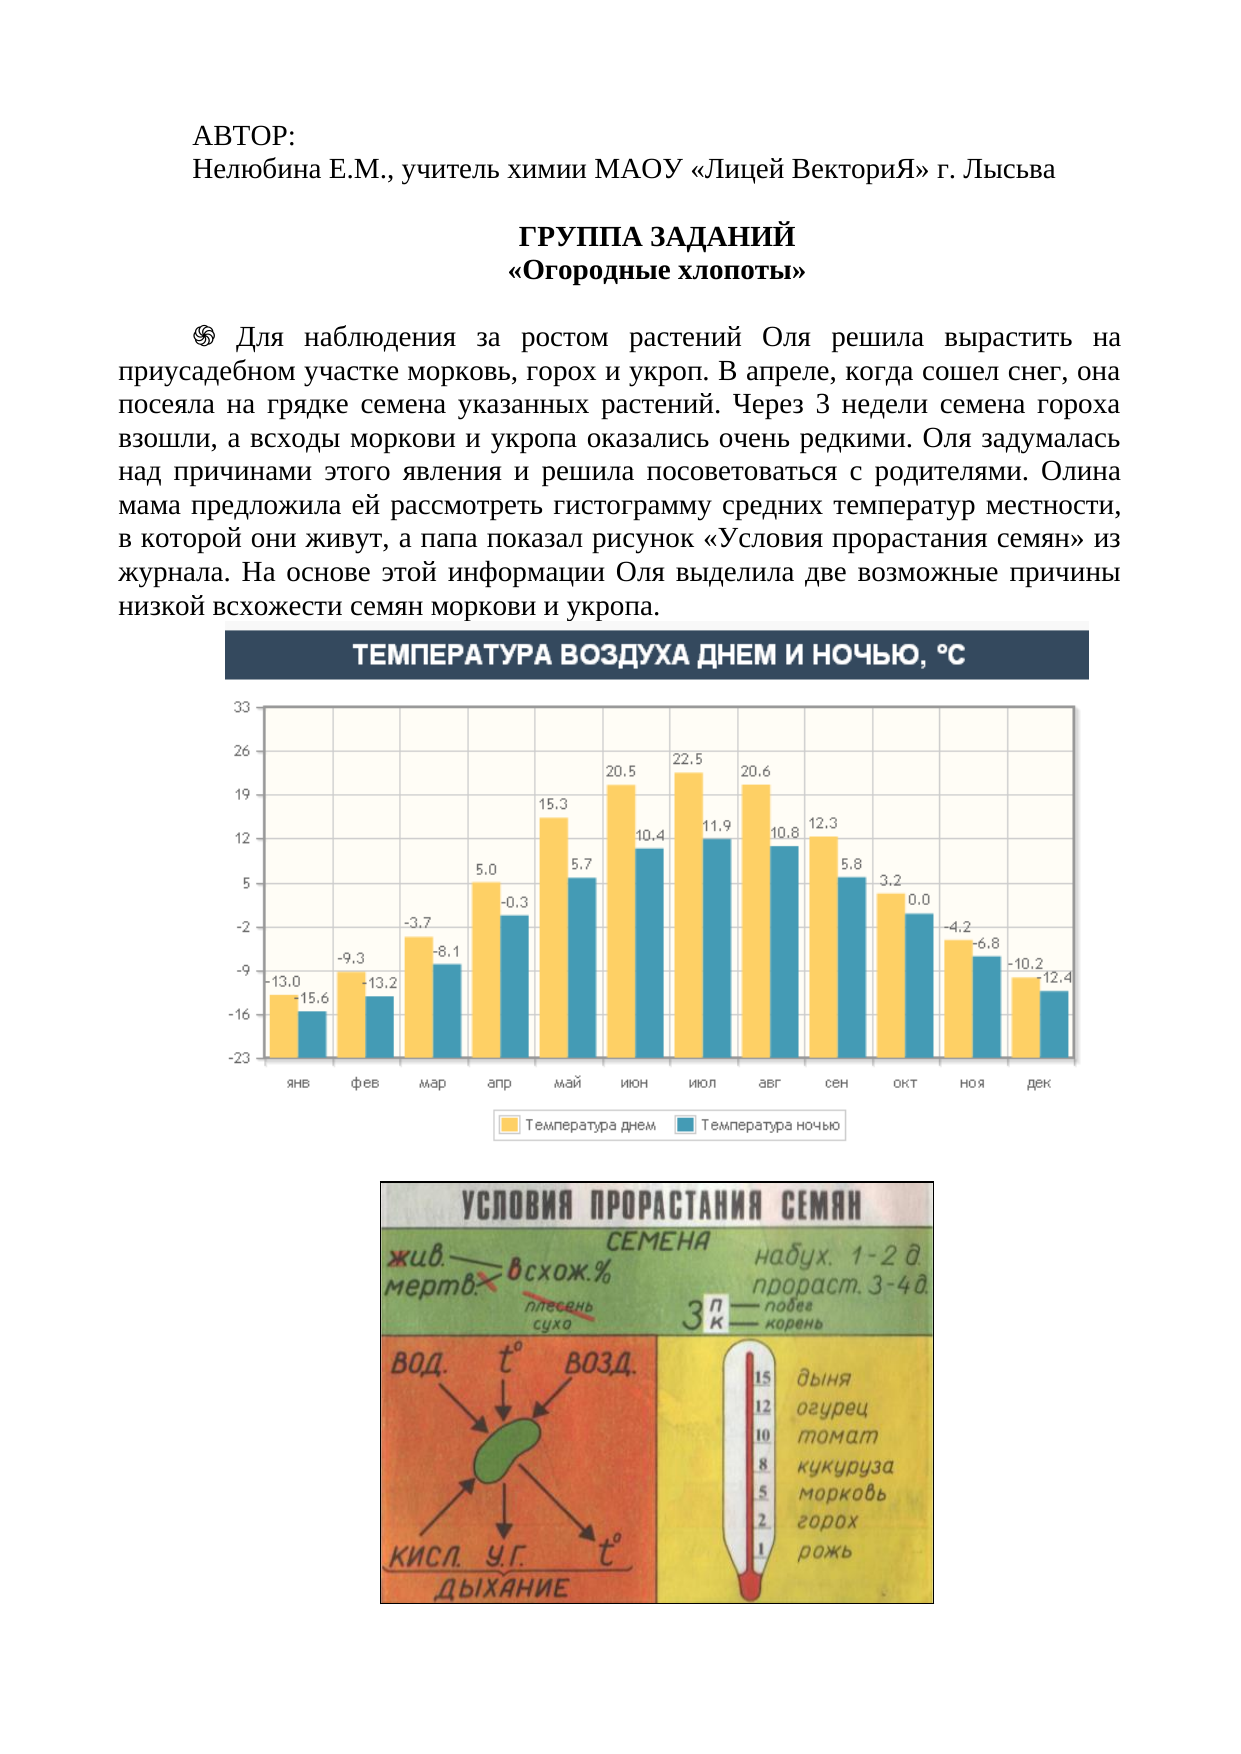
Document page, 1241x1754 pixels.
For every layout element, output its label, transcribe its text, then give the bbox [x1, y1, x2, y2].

text ֍ Для наблюдения за ростом растений Оля решила вырастить на приусадебном участке морковь, горох и укроп. В апреле, когда сошел снег, она посеяла на грядке семена указанных растений. Через 3 недели семена гороха взошли, а всходы моркови и укропа оказались очень редкими. Оля задумалась над причинами этого явления и решила посоветоваться с родителями. Олина мама предложила ей рассмотреть гистограмму средних температур местности, в которой они живут, а папа показал рисунок «Условия прорастания семян» из журнала. На основе этой информации Оля выделила две возможные причины низкой всхожести семян моркови и укропа. [118, 319, 1122, 621]
picture [225, 621, 1089, 1148]
picture [381, 1183, 933, 1603]
text Нелюбина Е.М., учитель химии МАОУ «Лицей ВекториЯ» г. Лысьва [118, 152, 1122, 185]
text АВТОР: [118, 118, 1122, 152]
text ГРУППА ЗАДАНИЙ [118, 219, 1122, 252]
text «Огородные хлопоты» [118, 252, 1122, 286]
